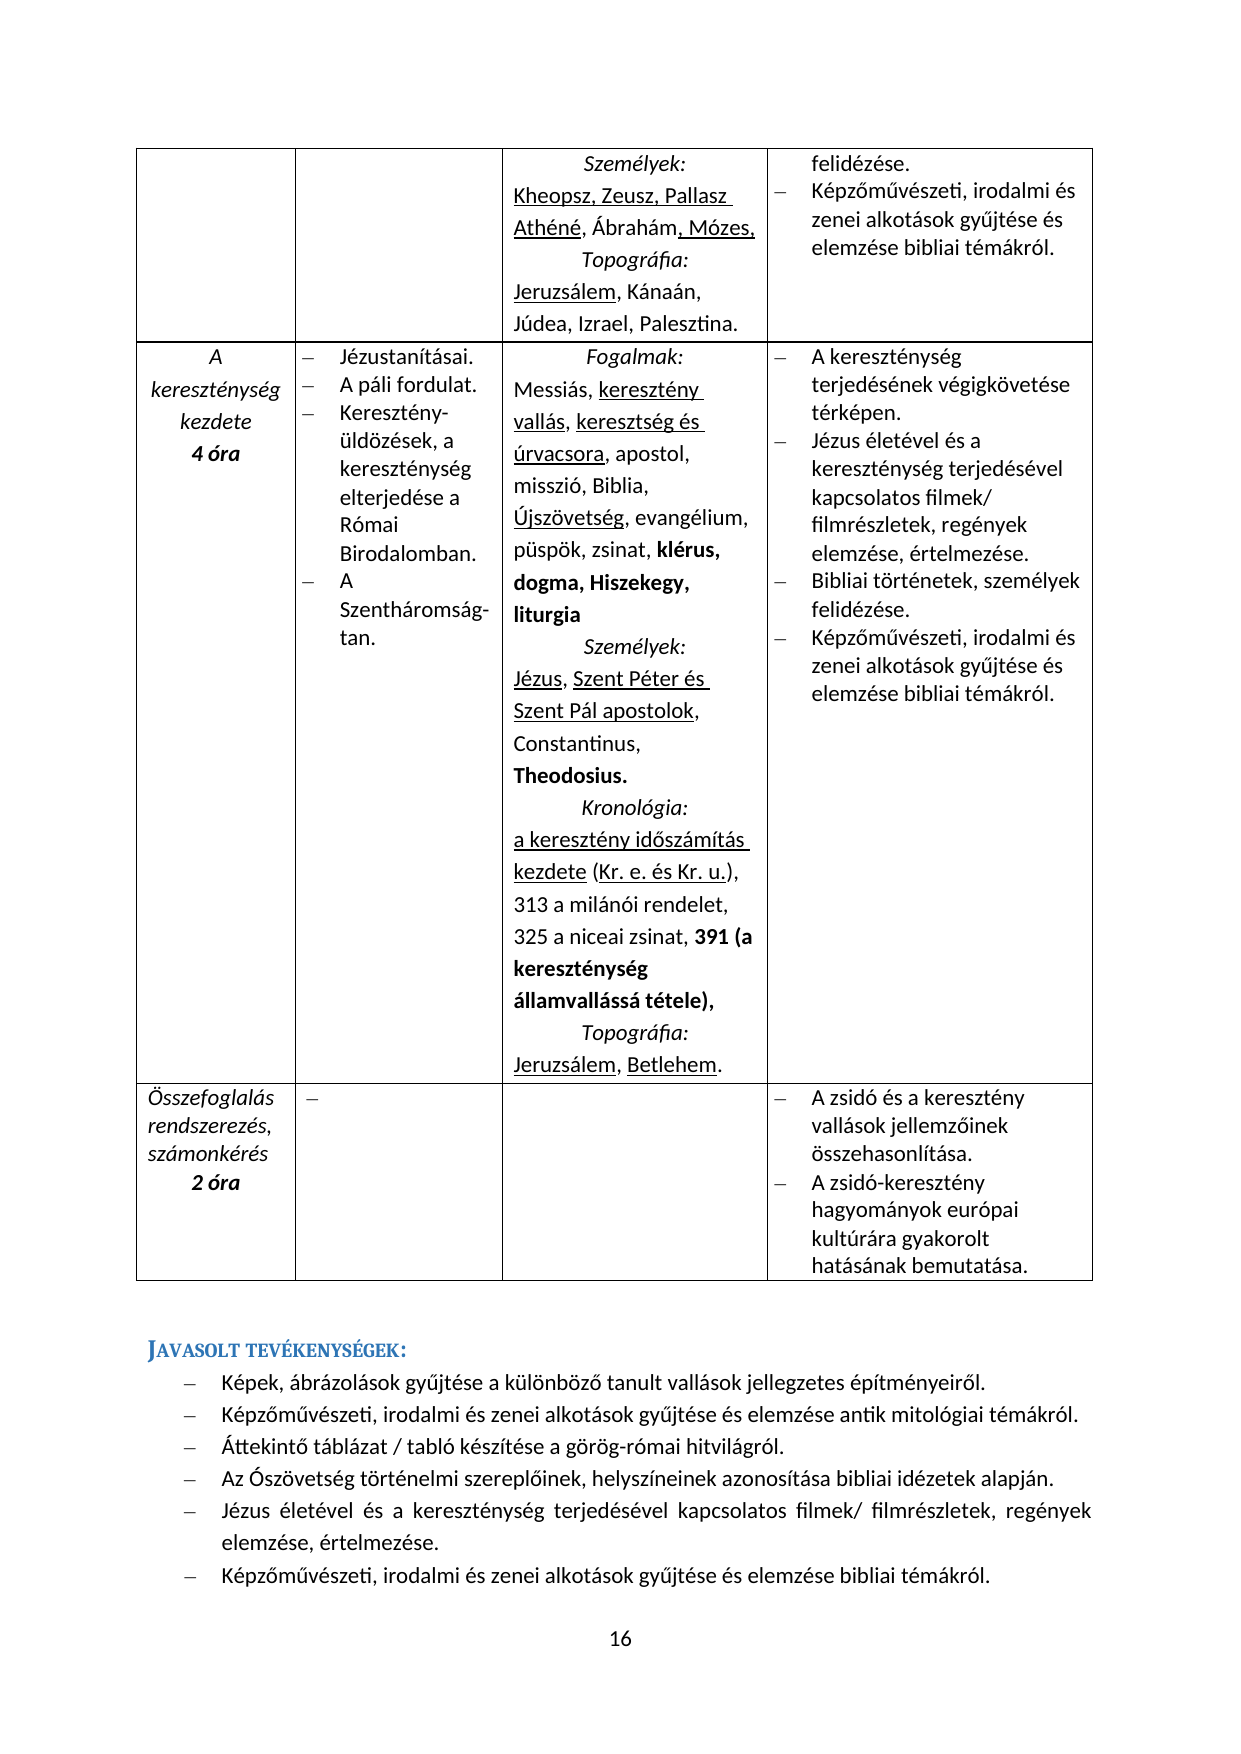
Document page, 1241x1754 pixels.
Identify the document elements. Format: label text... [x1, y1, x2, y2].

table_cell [296, 149, 502, 341]
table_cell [503, 149, 767, 341]
table_cell Összefoglalás rendszerezés, számonkérés 2 óra [137, 1084, 295, 1280]
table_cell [137, 149, 295, 341]
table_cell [768, 149, 1092, 341]
list Képzőművészeti, irodalmi és zenei alkotások gyűjtése és elemzése bibliai témákról. [184, 1561, 1093, 1589]
list Az Ószövetség történelmi szereplőinek, helyszíneinek azonosítása bibliai idézetek alapján. [184, 1464, 1093, 1492]
table_cell [503, 1084, 767, 1280]
list Jézus életével és a kereszténység terjedésével kapcsolatos filmek/ filmrészletek, regények elemzése, értelmezése. [184, 1496, 1093, 1557]
table_cell A zsidó és a keresztény vallások jellemzőinek összehasonlítása. A zsidó-keresztény hagyományok európai kultúrára gyakorolt hatásának bemutatása. [768, 1084, 1092, 1280]
table_cell Jézustanításai. A páli fordulat. Keresztény-üldözések, a kereszténység elterjedése a Római Birodalomban. A Szentháromság-tan. [296, 343, 502, 1082]
table_cell A kereszténység terjedésének végigkövetése térképen. Jézus életével és a kereszténység terjedésével kapcsolatos filmek/ filmrészletek, regények elemzése, értelmezése. Bibliai történetek, személyek felidézése. Képzőművészeti, irodalmi és zenei alkotások gyűjtése és elemzése bibliai témákról. [768, 343, 1092, 1082]
text Javasolt tevékenységek: [148, 1334, 1093, 1363]
list Képek, ábrázolások gyűjtése a különböző tanult vallások jellegzetes építményeiről. [184, 1368, 1093, 1396]
list Képzőművészeti, irodalmi és zenei alkotások gyűjtése és elemzése antik mitológiai témákról. [184, 1400, 1093, 1428]
table_cell A kereszténység kezdete 4 óra [137, 343, 295, 1082]
list Áttekintő táblázat / tabló készítése a görög-római hitvilágról. [184, 1432, 1093, 1460]
table_cell [296, 1084, 502, 1280]
table_cell Fogalmak: Messiás, keresztény vallás, keresztség és úrvacsora, apostol, misszió, Biblia, Újszövetség, evangélium, püspök, zsinat, klérus, dogma, Hiszekegy, liturgia Személyek: Jézus, Szent Péter és Szent Pál apostolok, Constantinus, Theodosius. Kronológia: a keresztény időszámítás kezdete (Kr. e. és Kr. u.), 313 a milánói rendelet, 325 a niceai zsinat, 391 (a kereszténység államvallássá tétele), Topográfia: Jeruzsálem, Betlehem. [503, 343, 767, 1082]
